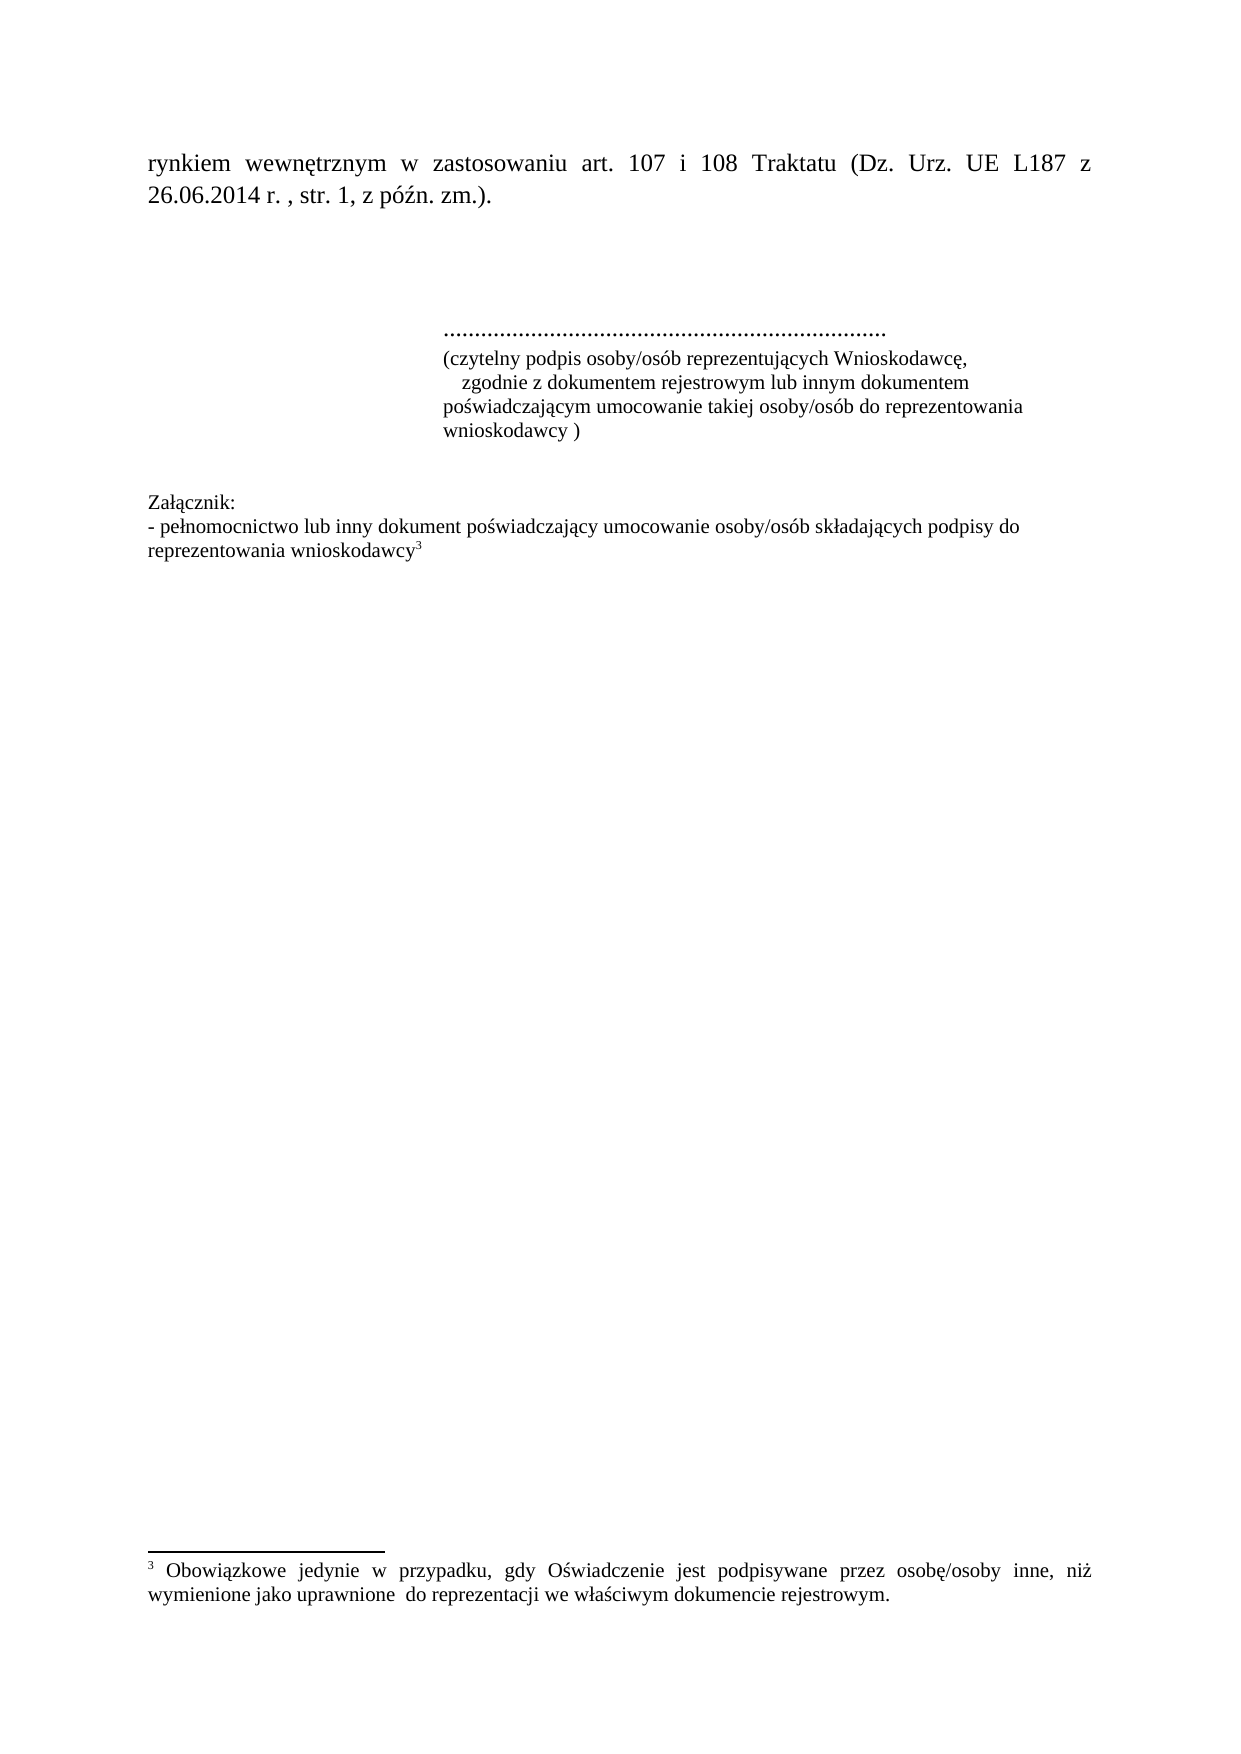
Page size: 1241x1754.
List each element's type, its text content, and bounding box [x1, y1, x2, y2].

text zgodnie z dokumentem rejestrowym lub innym dokumentem poświadczającym umocowanie takiej osoby/osób do reprezentowania wnioskodawcy ) [443, 370, 1093, 442]
text - pełnomocnictwo lub inny dokument poświadczający umocowanie osoby/osób składających podpisy do reprezentowania wnioskodawcy [148, 514, 1093, 562]
text Załącznik: [148, 490, 1093, 514]
text ....................................................................... [443, 313, 1093, 341]
text (czytelny podpis osoby/osób reprezentujących Wnioskodawcę, [443, 346, 1093, 370]
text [148, 148, 1093, 209]
